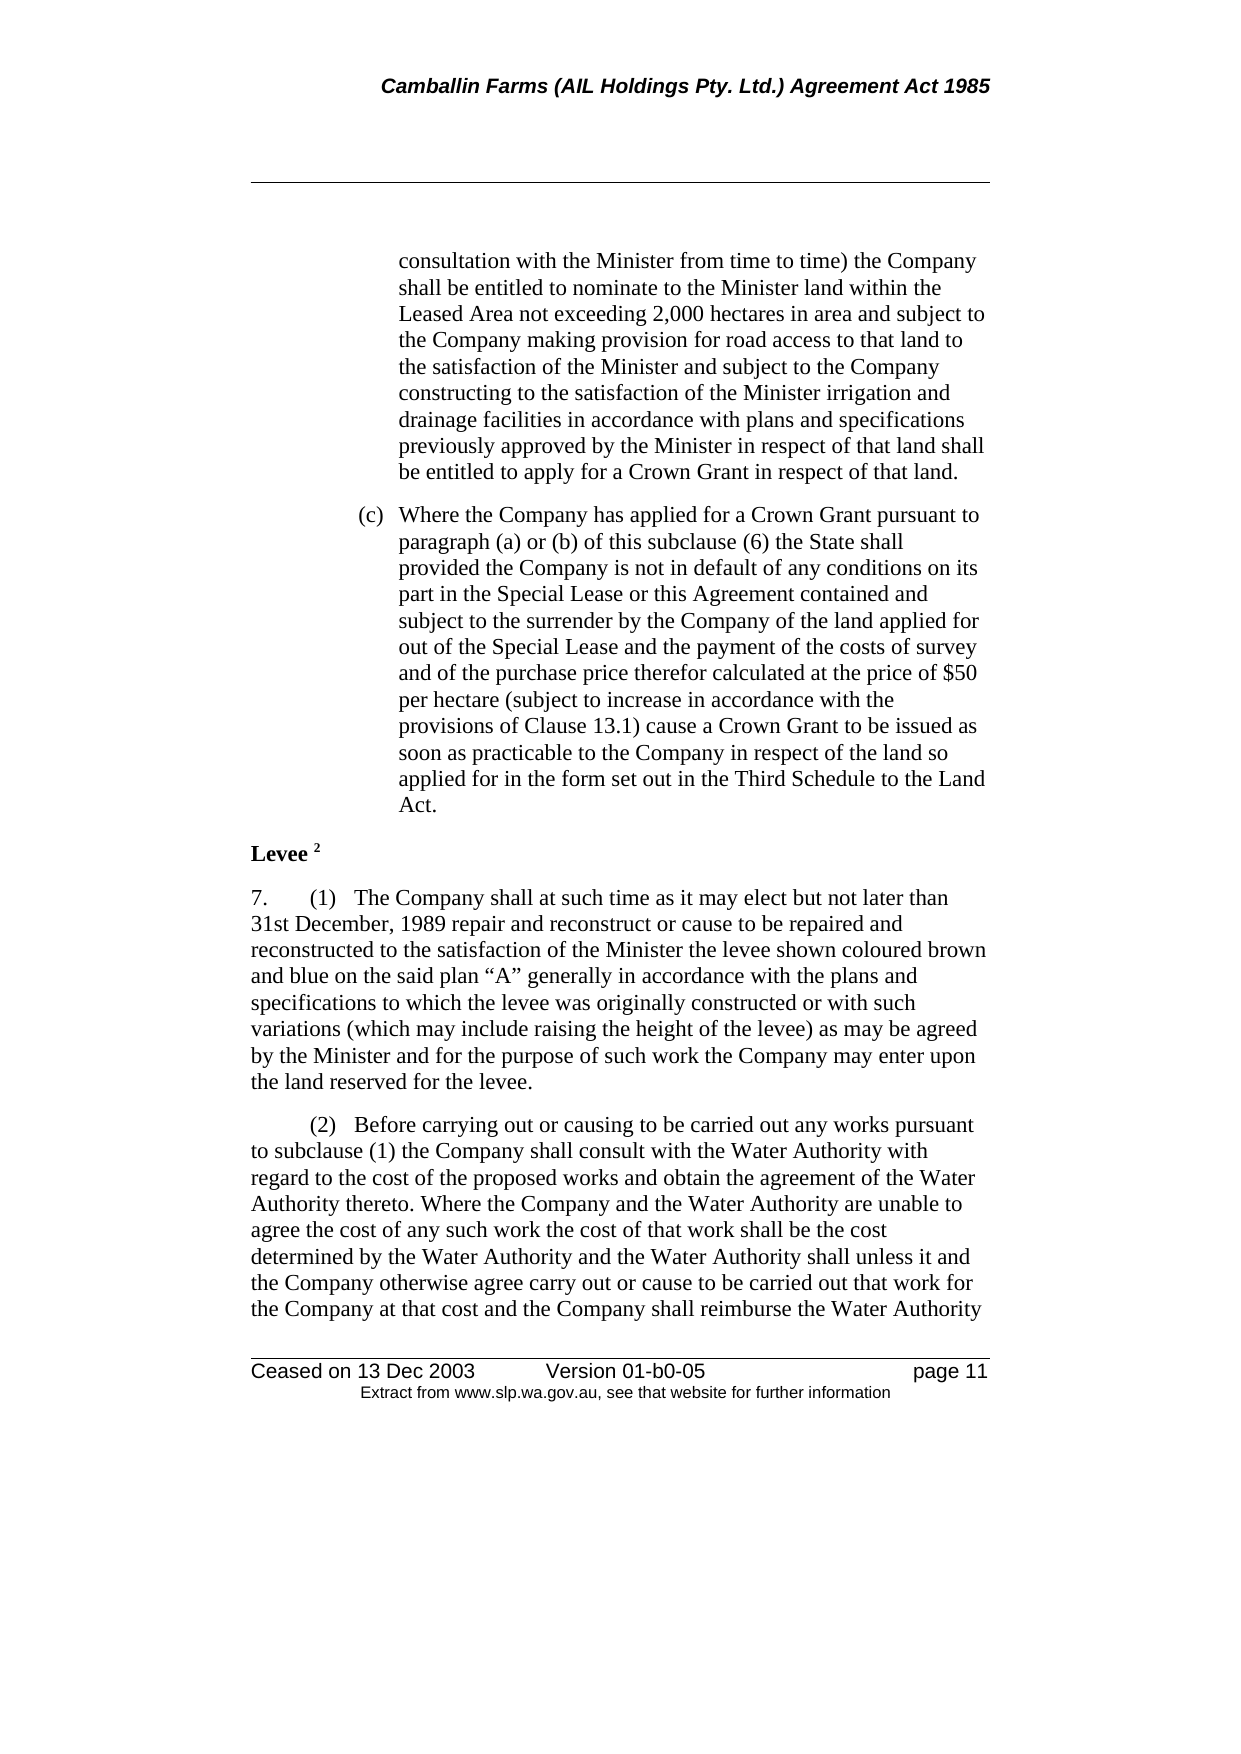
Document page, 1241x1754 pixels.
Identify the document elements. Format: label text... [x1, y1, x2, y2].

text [251, 1111, 990, 1322]
text 7. (1) The Company shall at such time as it may elect but not later than 31st December, 1989 repair and reconstruct or cause to be repaired and reconstructed to the satisfaction of the Minister the levee shown coloured brown and blue on the said plan “A” generally in accordance with the plans and specifications to which the levee was originally constructed or with such variations (which may include raising the height of the levee) as may be agreed by the Minister and for the purpose of such work the Company may enter upon the land reserved for the levee. [251, 883, 990, 1094]
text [251, 247, 990, 485]
text Levee 2 [251, 841, 990, 867]
text (c) Where the Company has applied for a Crown Grant pursuant to paragraph (a) or (b) of this subclause (6) the State shall provided the Company is not in default of any conditions on its part in the Special Lease or this Agreement contained and subject to the surrender by the Company of the land applied for out of the Special Lease and the payment of the costs of survey and of the purchase price therefor calculated at the price of $50 per hectare (subject to increase in accordance with the provisions of Clause 13.1) cause a Crown Grant to be issued as soon as practicable to the Company in respect of the land so applied for in the form set out in the Third Schedule to the Land Act. [251, 501, 990, 818]
